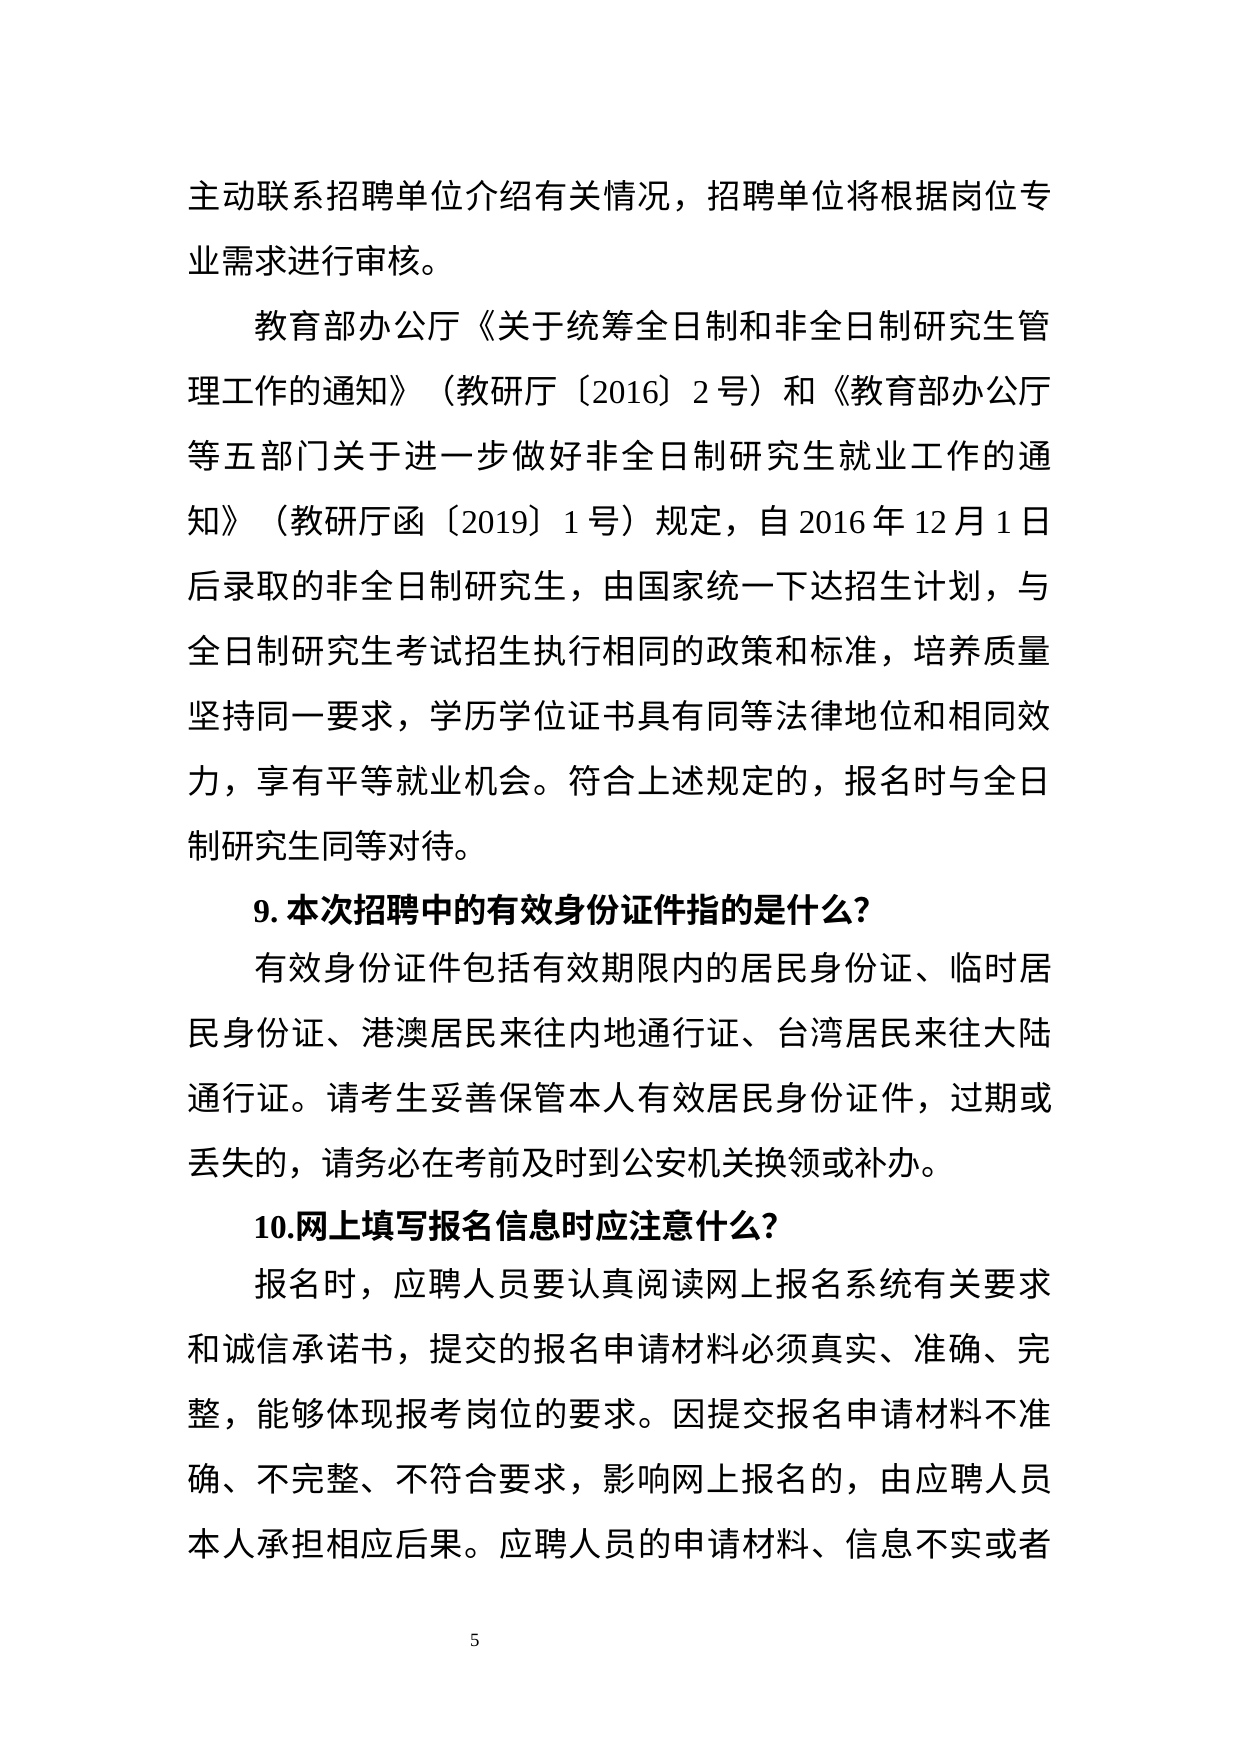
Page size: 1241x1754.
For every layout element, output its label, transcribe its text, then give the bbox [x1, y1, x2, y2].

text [187, 162, 1053, 292]
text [187, 1249, 1053, 1574]
text 9. 本次招聘中的有效身份证件指的是什么？ [187, 877, 1053, 933]
text 有效身份证件包括有效期限内的居民身份证、临时居民身份证、港澳居民来往内地通行证、台湾居民来往大陆通行证。请考生妥善保管本人有效居民身份证件，过期或丢失的，请务必在考前及时到公安机关换领或补办。 [187, 933, 1053, 1193]
text 10.网上填写报名信息时应注意什么？ [187, 1193, 1053, 1249]
text 教育部办公厅《关于统筹全日制和非全日制研究生管理工作的通知》（教研厅〔2016〕2号）和《教育部办公厅等五部门关于进一步做好非全日制研究生就业工作的通知》（教研厅函〔2019〕1号）规定，自2016年12月1日后录取的非全日制研究生，由国家统一下达招生计划，与全日制研究生考试招生执行相同的政策和标准，培养质量坚持同一要求，学历学位证书具有同等法律地位和相同效力，享有平等就业机会。符合上述规定的，报名时与全日制研究生同等对待。 [187, 292, 1053, 877]
